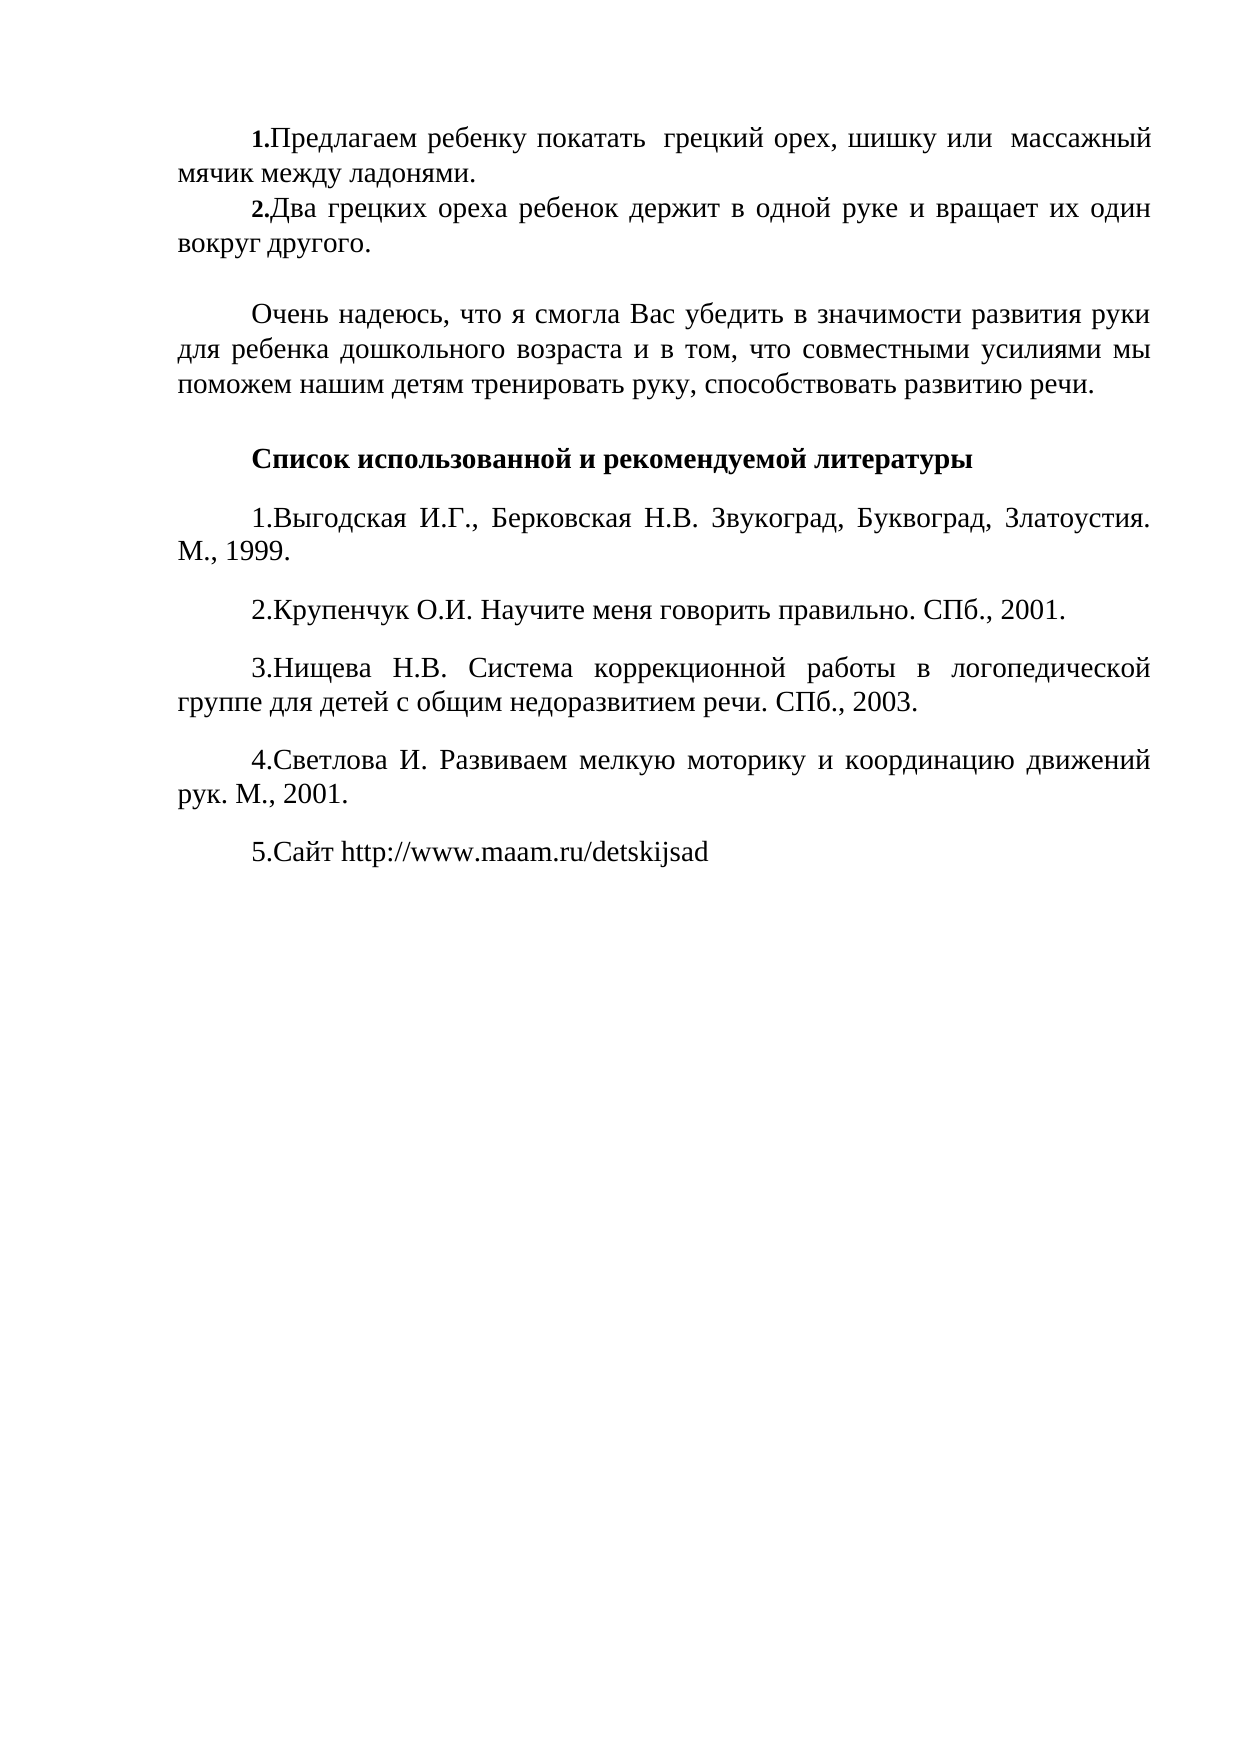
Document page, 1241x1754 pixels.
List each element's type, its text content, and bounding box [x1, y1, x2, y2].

text 1.Выгодская И.Г., Берковская Н.В. Звукоград, Буквоград, Златоустия. М., 1999. [177, 500, 1152, 567]
text 2.Крупенчук О.И. Научите меня говорить правильно. СПб., 2001. [177, 592, 1152, 625]
text 3.Нищева Н.В. Система коррекционной работы в логопедической группе для детей с общим недоразвитием речи. СПб., 2003. [177, 650, 1152, 717]
text 4.Светлова И. Развиваем мелкую моторику и координацию движений рук. М., 2001. [177, 742, 1152, 809]
text Очень надеюсь, что я смогла Вас убедить в значимости развития руки для ребенка дошкольного возраста и в том, что совместными усилиями мы поможем нашим детям тренировать руку, способствовать развитию речи. [177, 294, 1152, 400]
text 5.Сайт http://www.maam.ru/detskijsad [177, 834, 1152, 868]
text Список использованной и рекомендуемой литературы [177, 441, 1152, 475]
text 1.Предлагаем ребенку покатать грецкий орех, шишку или массажный мячик между ладонями. [177, 118, 1152, 188]
text 2.Два грецких ореха ребенок держит в одной руке и вращает их один вокруг другого. [177, 188, 1152, 259]
